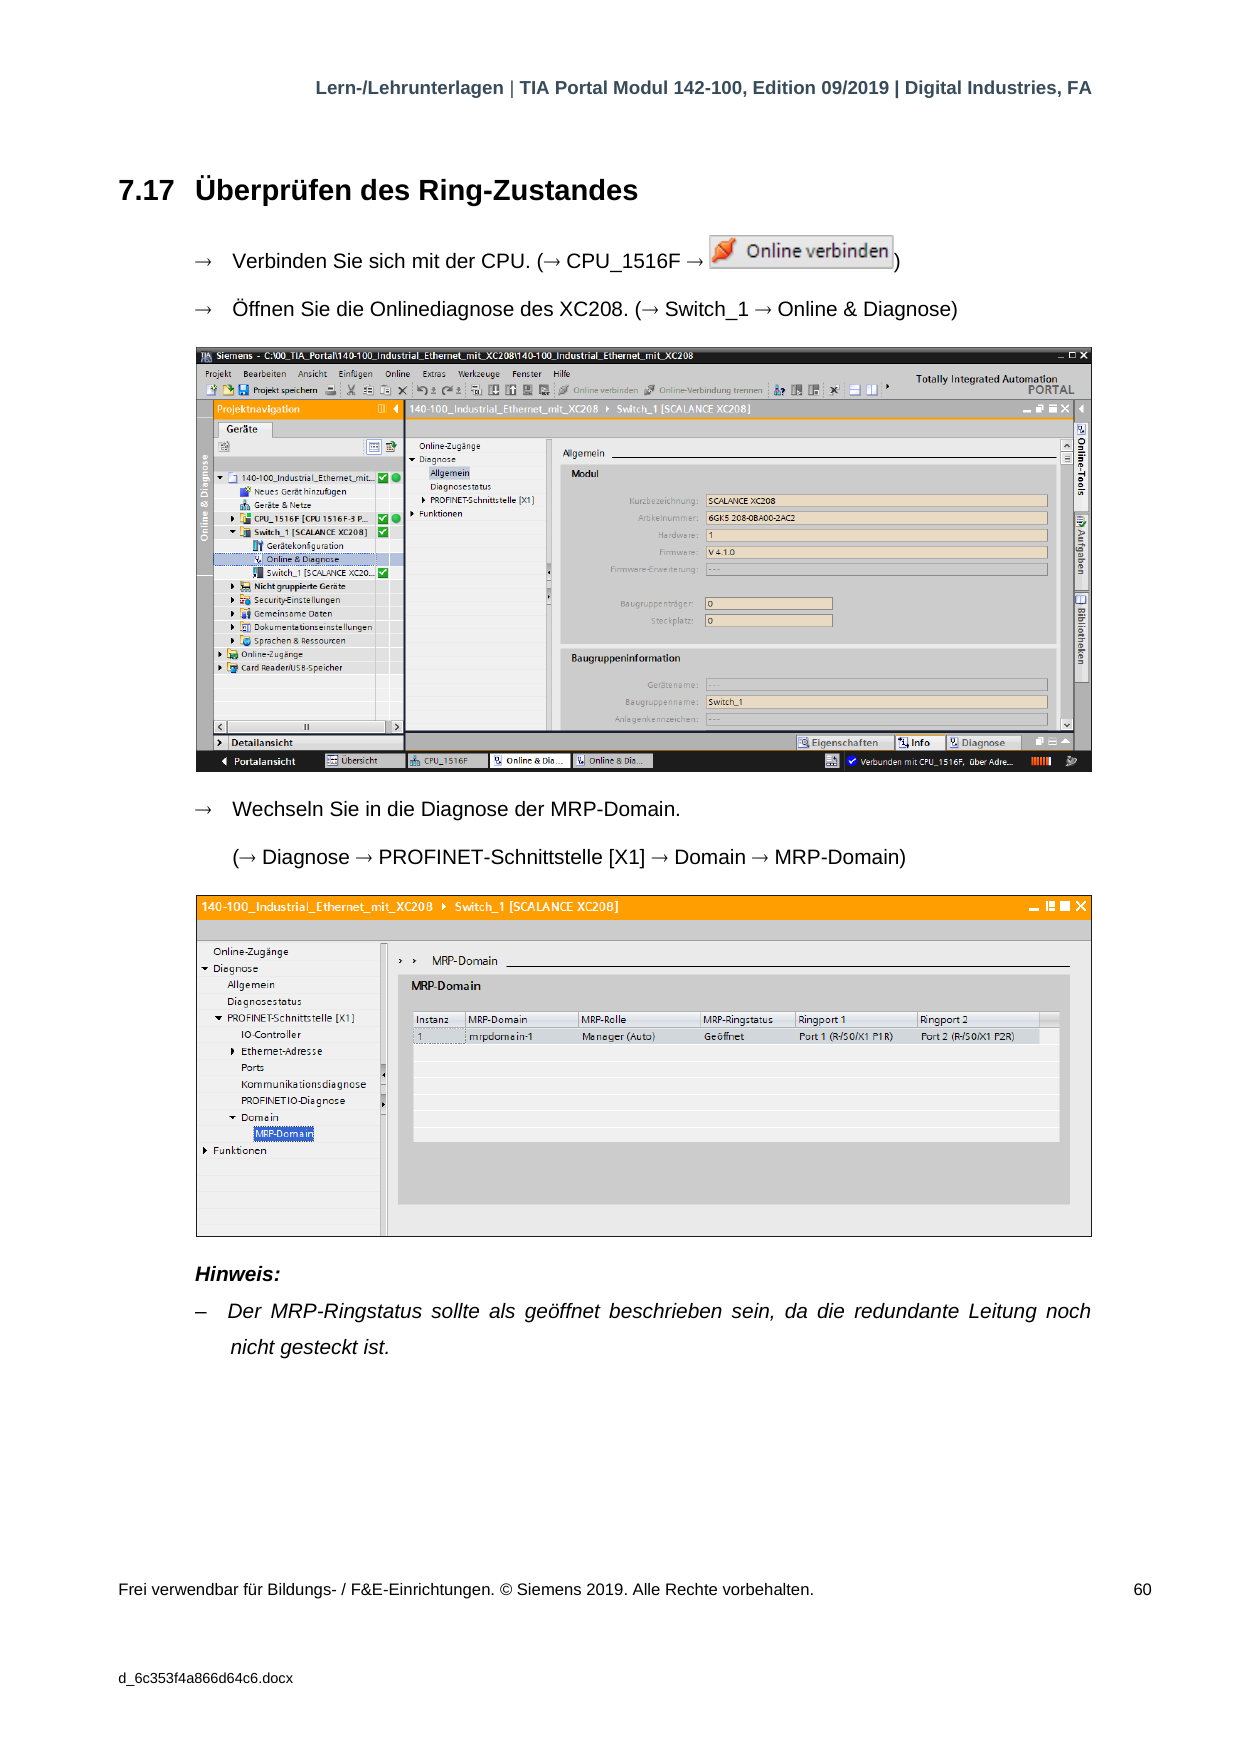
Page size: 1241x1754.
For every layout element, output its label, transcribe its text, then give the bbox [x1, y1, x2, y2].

text Wechseln Sie in die Diagnose der MRP-Domain. [195, 797, 1092, 821]
picture [194, 345, 1093, 773]
text Hinweis: [195, 1262, 1092, 1286]
list Der MRP-Ringstatus sollte als geöffnet beschrieben sein, da die redundante Leitung noch nicht gesteckt ist. [195, 1299, 1092, 1358]
picture [709, 235, 894, 269]
subtitle Überprüfen des Ring-Zustandes [118, 173, 1092, 206]
text Verbinden Sie sich mit der CPU. ( CPU_1516F ) [195, 236, 1092, 273]
text Öffnen Sie die Onlinediagnose des XC208. ( Switch_1 Online & Diagnose) [195, 297, 1092, 321]
list ( Diagnose PROFINET-Schnittstelle [X1] Domain MRP-Domain) [195, 845, 1092, 869]
picture [194, 893, 1093, 1238]
